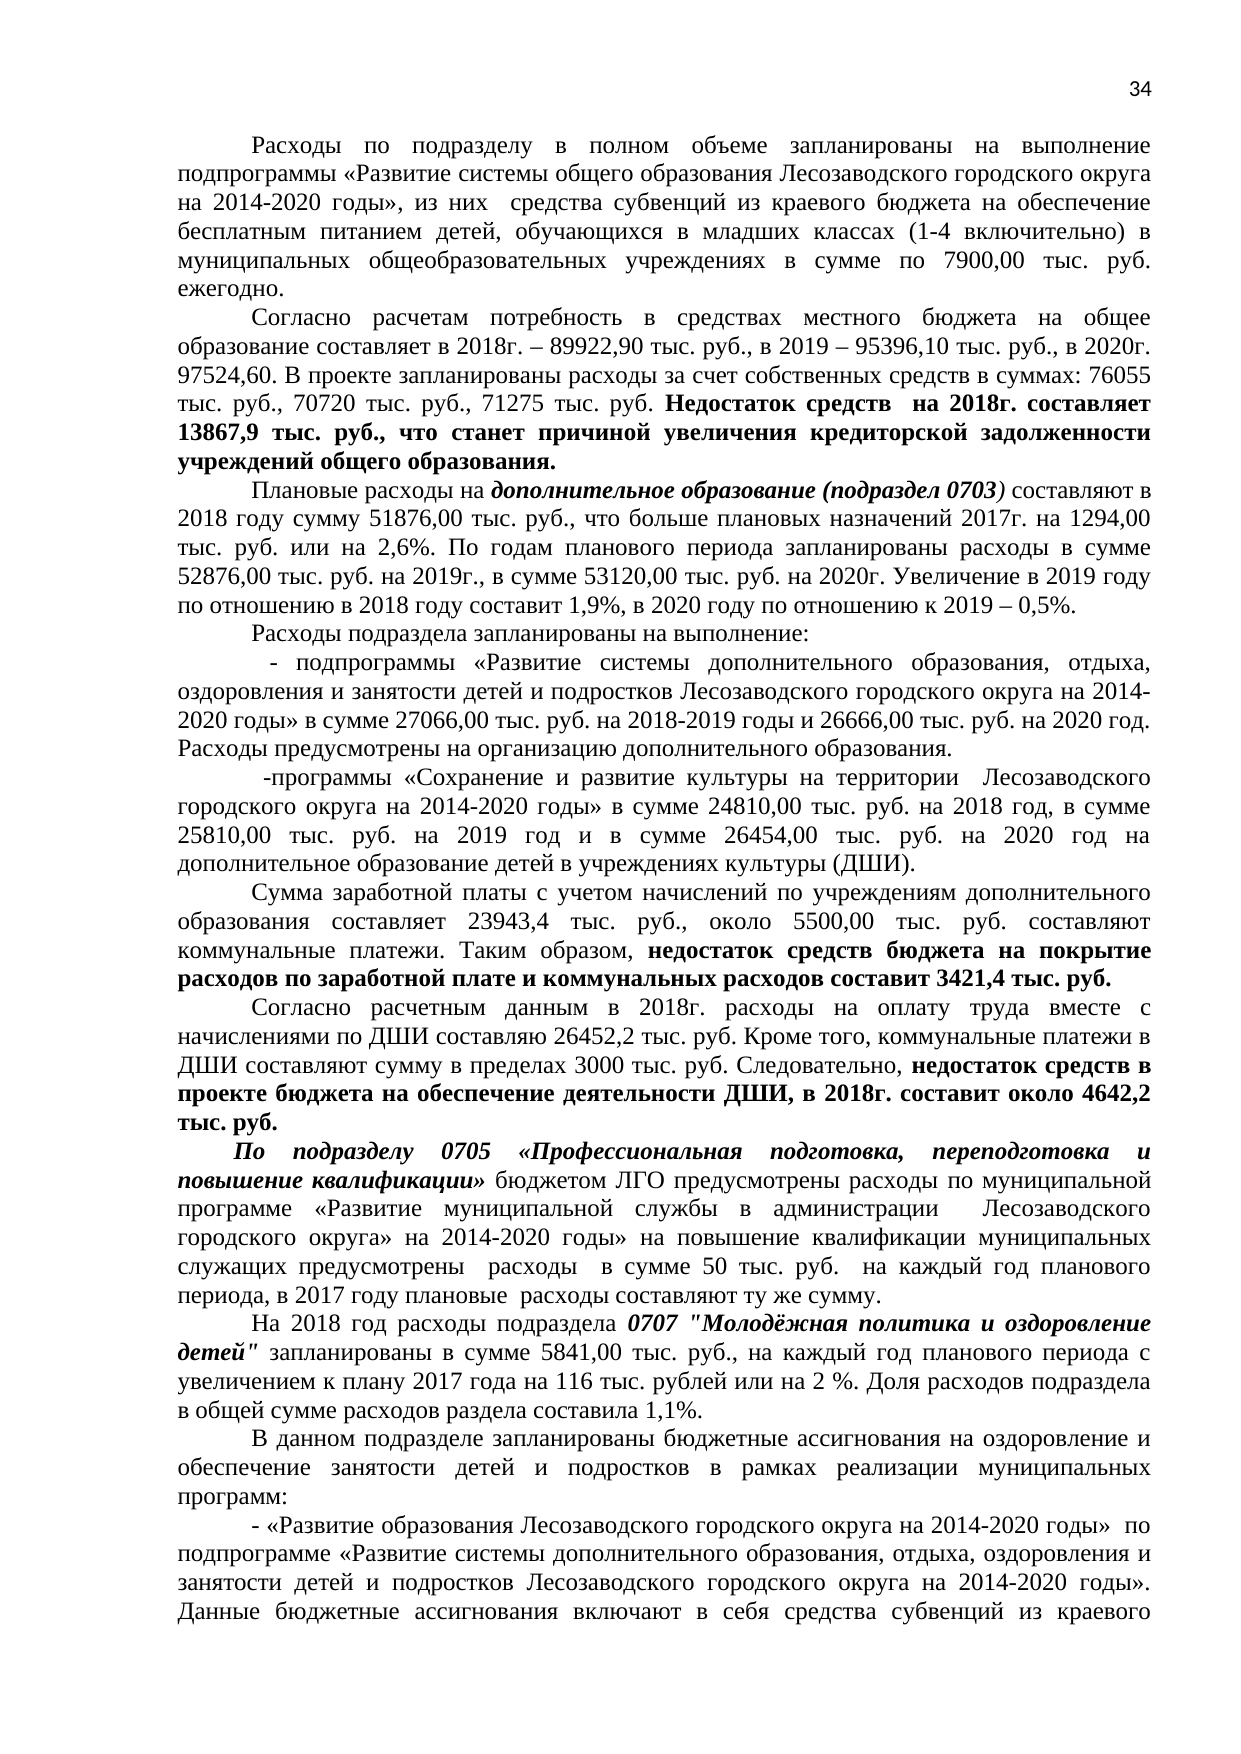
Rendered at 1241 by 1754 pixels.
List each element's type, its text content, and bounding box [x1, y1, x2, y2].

text На 2018 год расходы подраздела 0707 "Молодёжная политика и оздоровление детей" запланированы в сумме 5841,00 тыс. руб., на каждый год планового периода с увеличением к плану 2017 года на 116 тыс. рублей или на 2 %. Доля расходов подраздела в общей сумме расходов раздела составила 1,1%. [177, 1308, 1152, 1423]
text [177, 1510, 1152, 1625]
text - подпрограммы «Развитие системы дополнительного образования, отдыха, оздоровления и занятости детей и подростков Лесозаводского городского округа на 2014-2020 годы» в сумме 27066,00 тыс. руб. на 2018-2019 годы и 26666,00 тыс. руб. на 2020 год. Расходы предусмотрены на организацию дополнительного образования. [177, 647, 1152, 762]
text Сумма заработной платы с учетом начислений по учреждениям дополнительного образования составляет 23943,4 тыс. руб., около 5500,00 тыс. руб. составляют коммунальные платежи. Таким образом, недостаток средств бюджета на покрытие расходов по заработной плате и коммунальных расходов составит 3421,4 тыс. руб. [177, 877, 1152, 992]
text Расходы подраздела запланированы на выполнение: [177, 618, 1152, 647]
text Расходы по подразделу в полном объеме запланированы на выполнение подпрограммы «Развитие системы общего образования Лесозаводского городского округа на 2014-2020 годы», из них средства субвенций из краевого бюджета на обеспечение бесплатным питанием детей, обучающихся в младших классах (1-4 включительно) в муниципальных общеобразовательных учреждениях в сумме по 7900,00 тыс. руб. ежегодно. [177, 130, 1152, 302]
text По подразделу 0705 «Профессиональная подготовка, переподготовка и повышение квалификации» бюджетом ЛГО предусмотрены расходы по муниципальной программе «Развитие муниципальной службы в администрации Лесозаводского городского округа» на 2014-2020 годы» на повышение квалификации муниципальных служащих предусмотрены расходы в сумме 50 тыс. руб. на каждый год планового периода, в 2017 году плановые расходы составляют ту же сумму. [177, 1136, 1152, 1308]
text В данном подразделе запланированы бюджетные ассигнования на оздоровление и обеспечение занятости детей и подростков в рамках реализации муниципальных программ: [177, 1423, 1152, 1510]
text -программы «Сохранение и развитие культуры на территории Лесозаводского городского округа на 2014-2020 годы» в сумме 24810,00 тыс. руб. на 2018 год, в сумме 25810,00 тыс. руб. на 2019 год и в сумме 26454,00 тыс. руб. на 2020 год на дополнительное образование детей в учреждениях культуры (ДШИ). [177, 762, 1152, 877]
text Согласно расчетам потребность в средствах местного бюджета на общее образование составляет в 2018г. – 89922,90 тыс. руб., в 2019 – 95396,10 тыс. руб., в 2020г. 97524,60. В проекте запланированы расходы за счет собственных средств в суммах: 76055 тыс. руб., 70720 тыс. руб., 71275 тыс. руб. Недостаток средств на 2018г. составляет 13867,9 тыс. руб., что станет причиной увеличения кредиторской задолженности учреждений общего образования. [177, 302, 1152, 475]
text Согласно расчетным данным в 2018г. расходы на оплату труда вместе с начислениями по ДШИ составляю 26452,2 тыс. руб. Кроме того, коммунальные платежи в ДШИ составляют сумму в пределах 3000 тыс. руб. Следовательно, недостаток средств в проекте бюджета на обеспечение деятельности ДШИ, в 2018г. составит около 4642,2 тыс. руб. [177, 992, 1152, 1136]
text Плановые расходы на дополнительное образование (подраздел 0703) составляют в 2018 году сумму 51876,00 тыс. руб., что больше плановых назначений 2017г. на 1294,00 тыс. руб. или на 2,6%. По годам планового периода запланированы расходы в сумме 52876,00 тыс. руб. на 2019г., в сумме 53120,00 тыс. руб. на 2020г. Увеличение в 2019 году по отношению в 2018 году составит 1,9%, в 2020 году по отношению к 2019 – 0,5%. [177, 475, 1152, 618]
